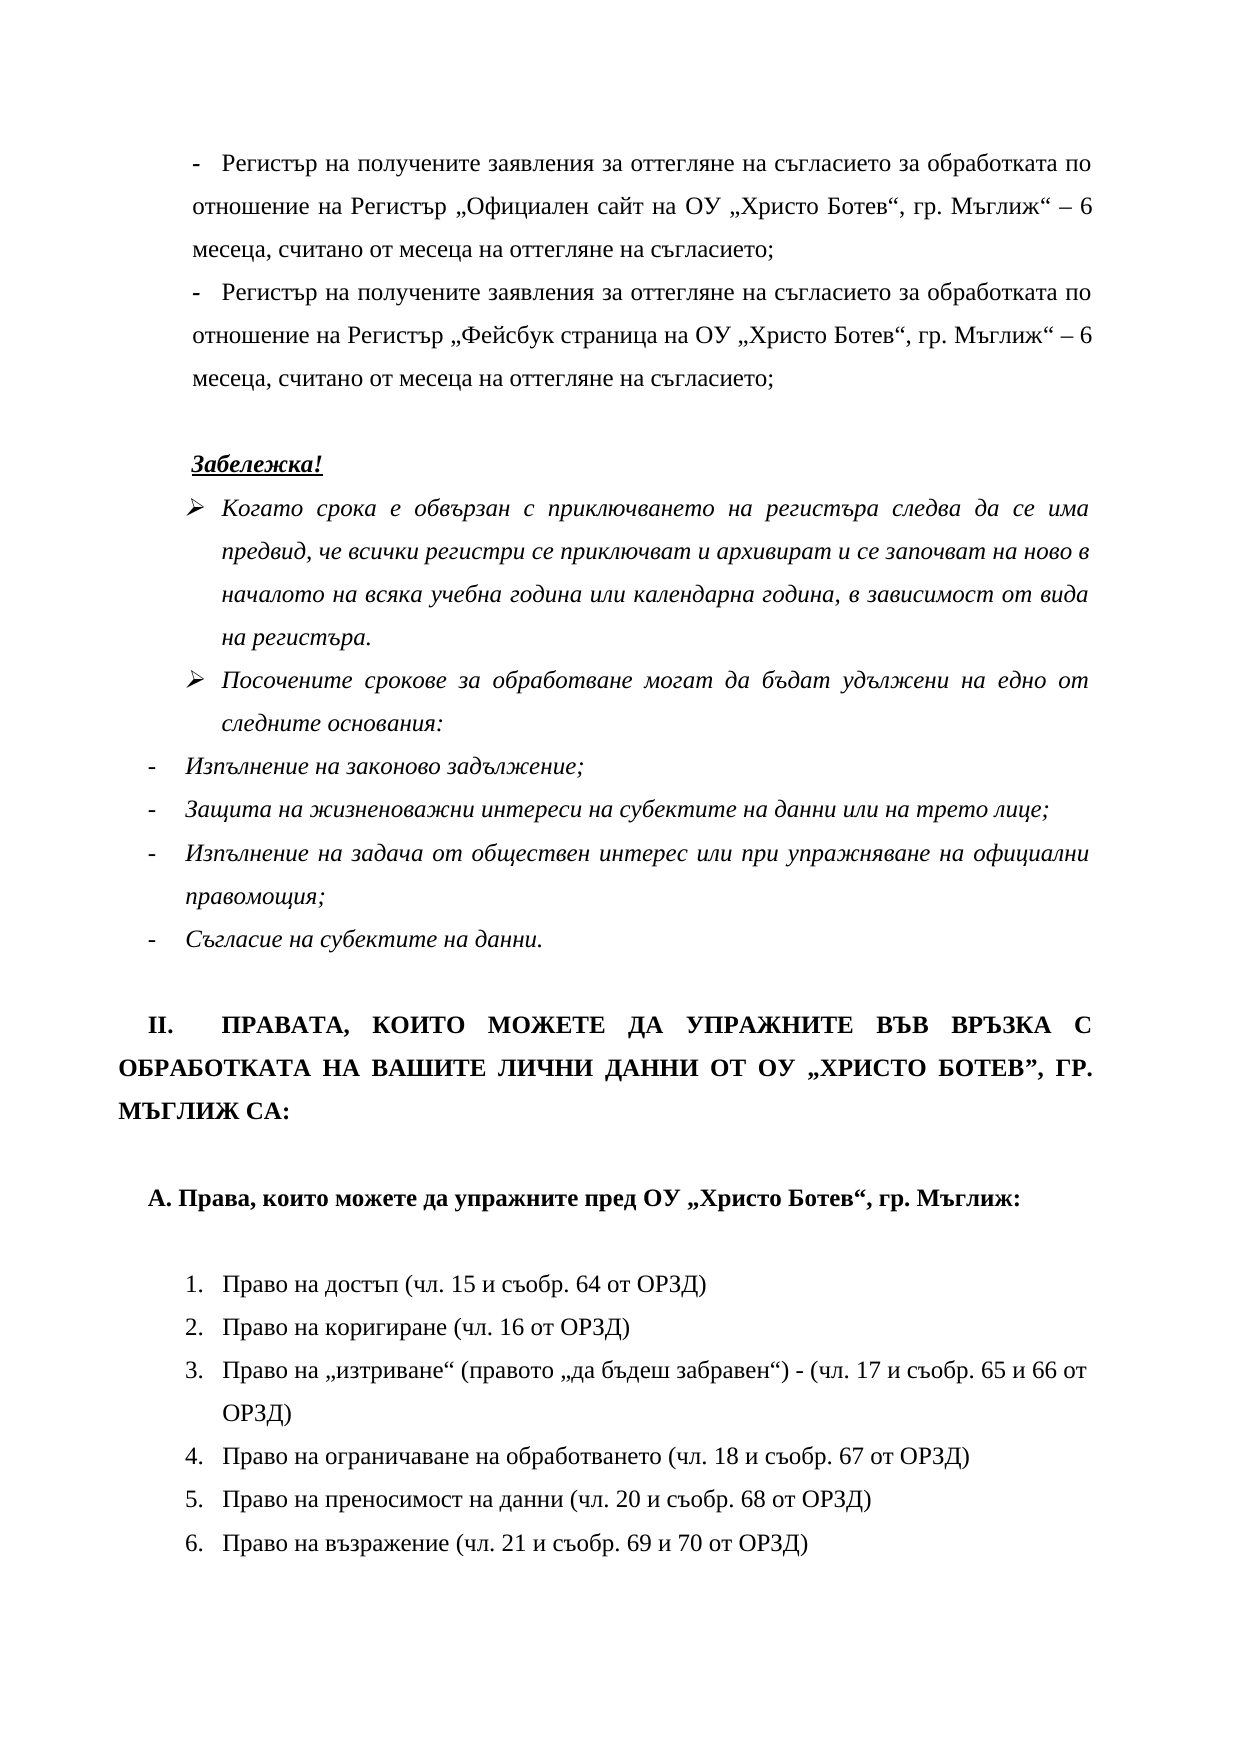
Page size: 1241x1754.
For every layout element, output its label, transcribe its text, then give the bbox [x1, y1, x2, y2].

list ПРАВАТА, КОИТО МОЖЕТЕ ДА УПРАЖНИТЕ ВЪВ ВРЪЗКА С ОБРАБОТКАТА НА ВАШИТЕ ЛИЧНИ ДАННИ ОТ ОУ „ХРИСТО БОТЕВ”, ГР. МЪГЛИЖ СА: [118, 1010, 1093, 1125]
list Посочените срокове за обработване могат да бъдат удължени на едно от следните основания: [184, 665, 1093, 737]
list Право на преносимост на данни (чл. 20 и съобр. 68 от ОРЗД) [185, 1484, 1093, 1513]
list Регистър на получените заявления за оттегляне на съгласието за обработката по отношение на Регистър „Фейсбук страница на ОУ „Христо Ботев“, гр. Мъглиж“ – 6 месеца, считано от месеца на оттегляне на съгласието; [192, 277, 1093, 392]
list Изпълнение на задача от обществен интерес или при упражняване на официални правомощия; [148, 838, 1093, 909]
list Съгласие на субектите на данни. [148, 924, 1093, 953]
list Право на ограничаване на обработването (чл. 18 и съобр. 67 от ОРЗД) [185, 1441, 1093, 1470]
list Забележка! [191, 449, 1093, 478]
list Когато срока е обвързан с приключването на регистъра следва да се има предвид, че всички регистри се приключват и архивират и се започват на ново в началото на всяка учебна година или календарна година, в зависимост от вида на регистъра. [184, 493, 1093, 651]
list Право на коригиране (чл. 16 от ОРЗД) [185, 1312, 1093, 1341]
list Право на „изтриване“ (правото „да бъдеш забравен“) - (чл. 17 и съобр. 65 и 66 от ОРЗД) [185, 1355, 1093, 1427]
list Изпълнение на законово задължение; [148, 751, 1093, 780]
list Защита на жизненоважни интереси на субектите на данни или на трето лице; [148, 794, 1093, 823]
list Регистър на получените заявления за оттегляне на съгласието за обработката по отношение на Регистър „Официален сайт на ОУ „Христо Ботев“, гр. Мъглиж“ – 6 месеца, считано от месеца на оттегляне на съгласието; [192, 148, 1093, 263]
list Право на възражение (чл. 21 и съобр. 69 и 70 от ОРЗД) [185, 1528, 1093, 1556]
list Право на достъп (чл. 15 и съобр. 64 от ОРЗД) [185, 1269, 1093, 1298]
list А. Права, които можете да упражните пред ОУ „Христо Ботев“, гр. Мъглиж: [148, 1183, 1093, 1211]
